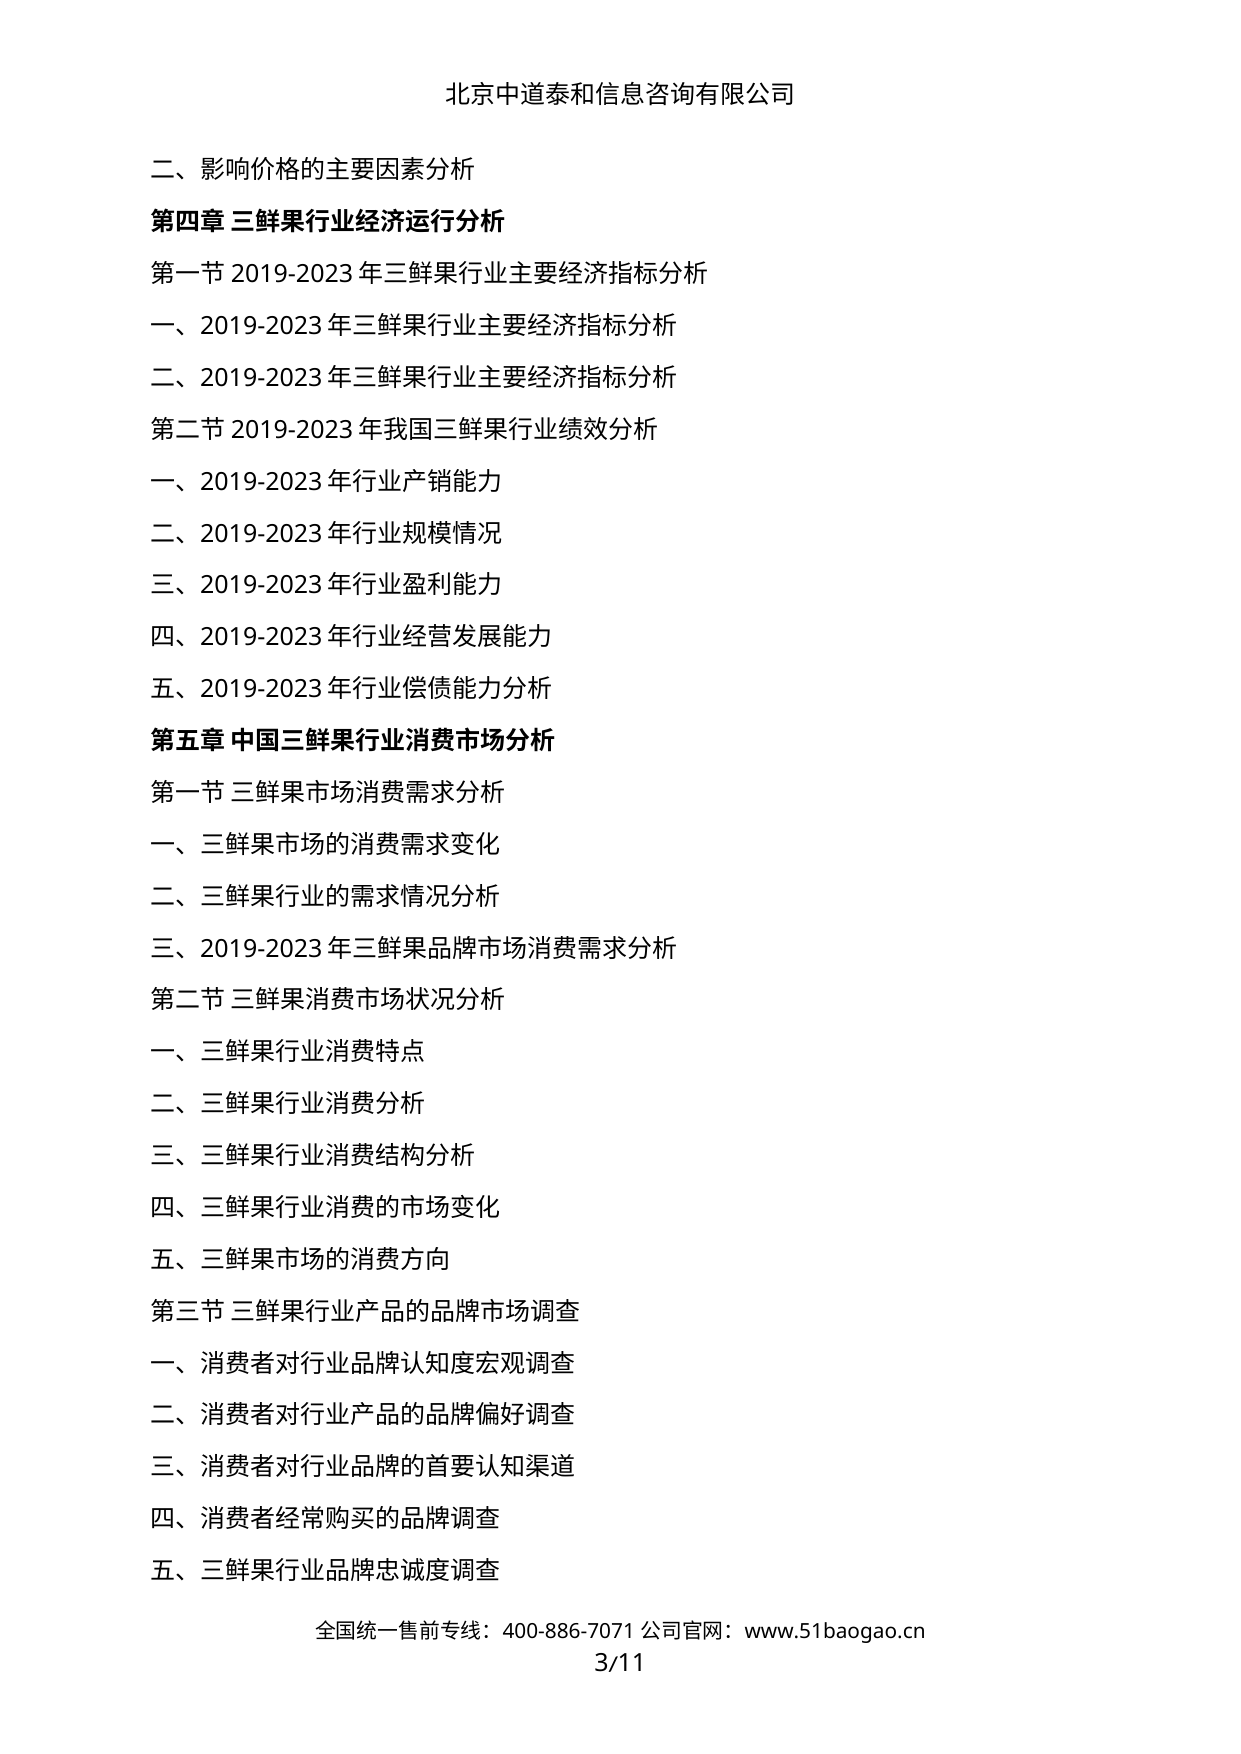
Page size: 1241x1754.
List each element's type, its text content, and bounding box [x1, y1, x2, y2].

text 第三节 三鲜果行业产品的品牌市场调查 [150, 1291, 1090, 1327]
text 二、消费者对行业产品的品牌偏好调查 [150, 1395, 1090, 1431]
text 二、2019-2023年三鲜果行业主要经济指标分析 [150, 357, 1090, 394]
text 五、三鲜果行业品牌忠诚度调查 [150, 1551, 1090, 1587]
text 第五章 中国三鲜果行业消费市场分析 [150, 721, 1090, 757]
text 四、2019-2023年行业经营发展能力 [150, 617, 1090, 653]
text 五、三鲜果市场的消费方向 [150, 1239, 1090, 1276]
text 二、2019-2023年行业规模情况 [150, 513, 1090, 549]
text 第二节 2019-2023年我国三鲜果行业绩效分析 [150, 409, 1090, 446]
text 二、三鲜果行业的需求情况分析 [150, 876, 1090, 912]
text 二、三鲜果行业消费分析 [150, 1084, 1090, 1120]
text 五、2019-2023年行业偿债能力分析 [150, 669, 1090, 705]
text 一、三鲜果市场的消费需求变化 [150, 824, 1090, 861]
text 四、三鲜果行业消费的市场变化 [150, 1187, 1090, 1224]
text 第一节 三鲜果市场消费需求分析 [150, 772, 1090, 809]
text 第一节 2019-2023年三鲜果行业主要经济指标分析 [150, 254, 1090, 290]
text 第四章 三鲜果行业经济运行分析 [150, 202, 1090, 238]
text 三、2019-2023年行业盈利能力 [150, 565, 1090, 601]
text 四、消费者经常购买的品牌调查 [150, 1499, 1090, 1535]
text 三、消费者对行业品牌的首要认知渠道 [150, 1447, 1090, 1483]
text 三、三鲜果行业消费结构分析 [150, 1136, 1090, 1172]
text 一、2019-2023年三鲜果行业主要经济指标分析 [150, 306, 1090, 342]
text 三、2019-2023年三鲜果品牌市场消费需求分析 [150, 928, 1090, 964]
text 一、消费者对行业品牌认知度宏观调查 [150, 1343, 1090, 1379]
text 二、影响价格的主要因素分析 [150, 150, 1090, 186]
text 第二节 三鲜果消费市场状况分析 [150, 980, 1090, 1016]
text 一、2019-2023年行业产销能力 [150, 461, 1090, 497]
text 一、三鲜果行业消费特点 [150, 1032, 1090, 1068]
